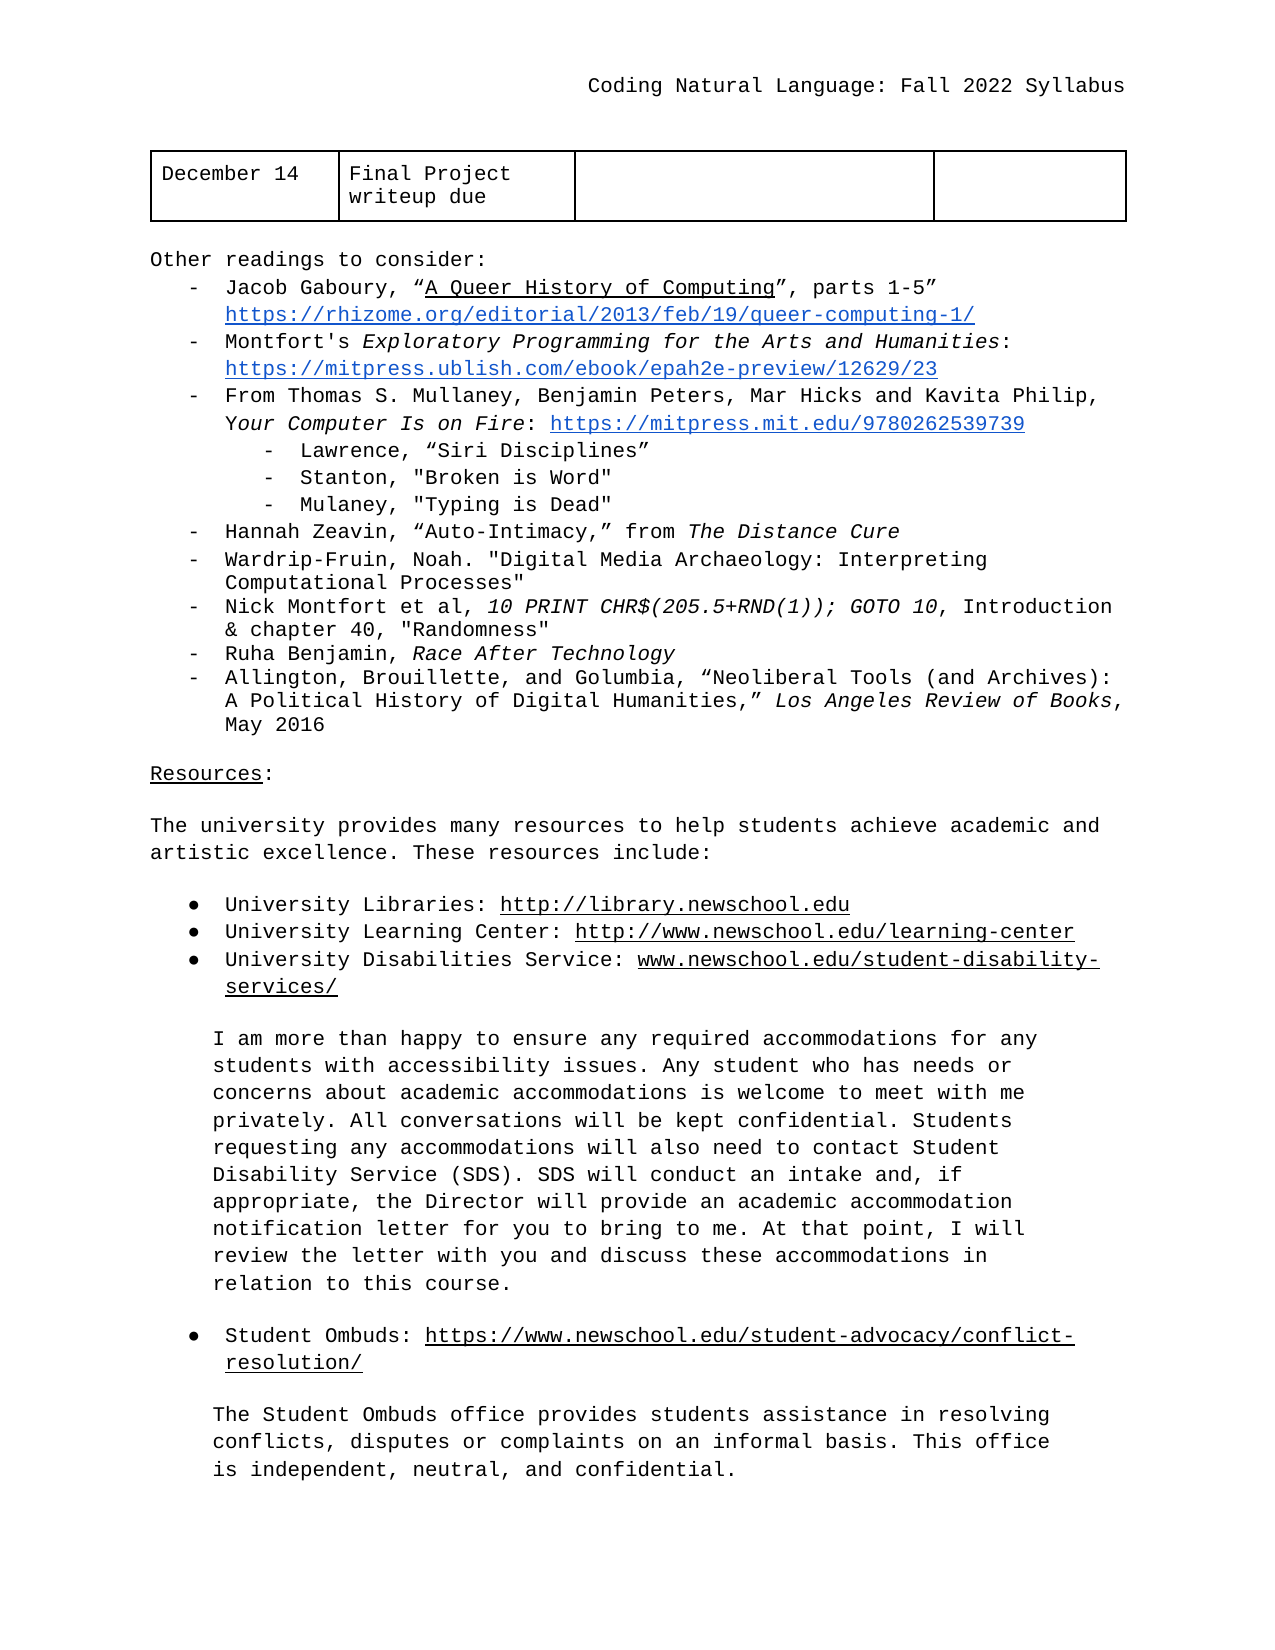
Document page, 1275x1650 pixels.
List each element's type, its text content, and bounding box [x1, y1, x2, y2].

list Ruha Benjamin, Race After Technology [187, 643, 1125, 667]
list Hannah Zeavin, “Auto-Intimacy,” from The Distance Cure [187, 521, 1125, 545]
list University Learning Center: http://www.newschool.edu/learning-center [187, 921, 1125, 945]
list Wardrip-Fruin, Noah. "Digital Media Archaeology: Interpreting Computational Processes" [187, 548, 1125, 596]
list Mulaney, "Typing is Dead" [262, 494, 1125, 518]
text The Student Ombuds office provides students assistance in resolving conflicts, disputes or complaints on an informal basis. This office is independent, neutral, and confidential. [212, 1404, 1062, 1482]
text The university provides many resources to help students achieve academic and artistic excellence. These resources include: [150, 815, 1125, 866]
text I am more than happy to ensure any required accommodations for any students with accessibility issues. Any student who has needs or concerns about academic accommodations is welcome to meet with me privately. All conversations will be kept confidential. Students requesting any accommodations will also need to contact Student Disability Service (SDS). SDS will conduct an intake and, if appropriate, the Director will provide an academic accommodation notification letter for you to bring to me. At that point, I will review the letter with you and discuss these accommodations in relation to this course. [212, 1028, 1062, 1296]
text Other readings to consider: [150, 249, 1125, 273]
list University Disabilities Service: www.newschool.edu/student-disability-services/ [187, 949, 1125, 999]
table_cell December 14 [152, 152, 338, 220]
table_cell [576, 152, 933, 220]
list Montfort's Exploratory Programming for the Arts and Humanities: https://mitpress.ublish.com/ebook/epah2e-preview/12629/23 [187, 331, 1125, 382]
list From Thomas S. Mullaney, Benjamin Peters, Mar Hicks and Kavita Philip, Your Computer Is on Fire: https://mitpress.mit.edu/9780262539739 [187, 385, 1125, 436]
list Allington, Brouillette, and Golumbia, “Neoliberal Tools (and Archives): A Political History of Digital Humanities,” Los Angeles Review of Books, May 2016 [187, 667, 1125, 738]
table_cell Final Project writeup due [340, 152, 574, 220]
text Resources: [150, 763, 1125, 786]
list Jacob Gaboury, “A Queer History of Computing”, parts 1-5” https://rhizome.org/editorial/2013/feb/19/queer-computing-1/ [187, 277, 1125, 327]
list Lawrence, “Siri Disciplines” [262, 440, 1125, 463]
list Nick Montfort et al, 10 PRINT CHR$(205.5+RND(1)); GOTO 10, Introduction & chapter 40, "Randomness" [187, 596, 1125, 643]
list University Libraries: http://library.newschool.edu [187, 894, 1125, 918]
table_cell [935, 152, 1125, 220]
list Stanton, "Broken is Word" [262, 467, 1125, 491]
list Student Ombuds: https://www.newschool.edu/student-advocacy/conflict-resolution/ [187, 1325, 1125, 1376]
